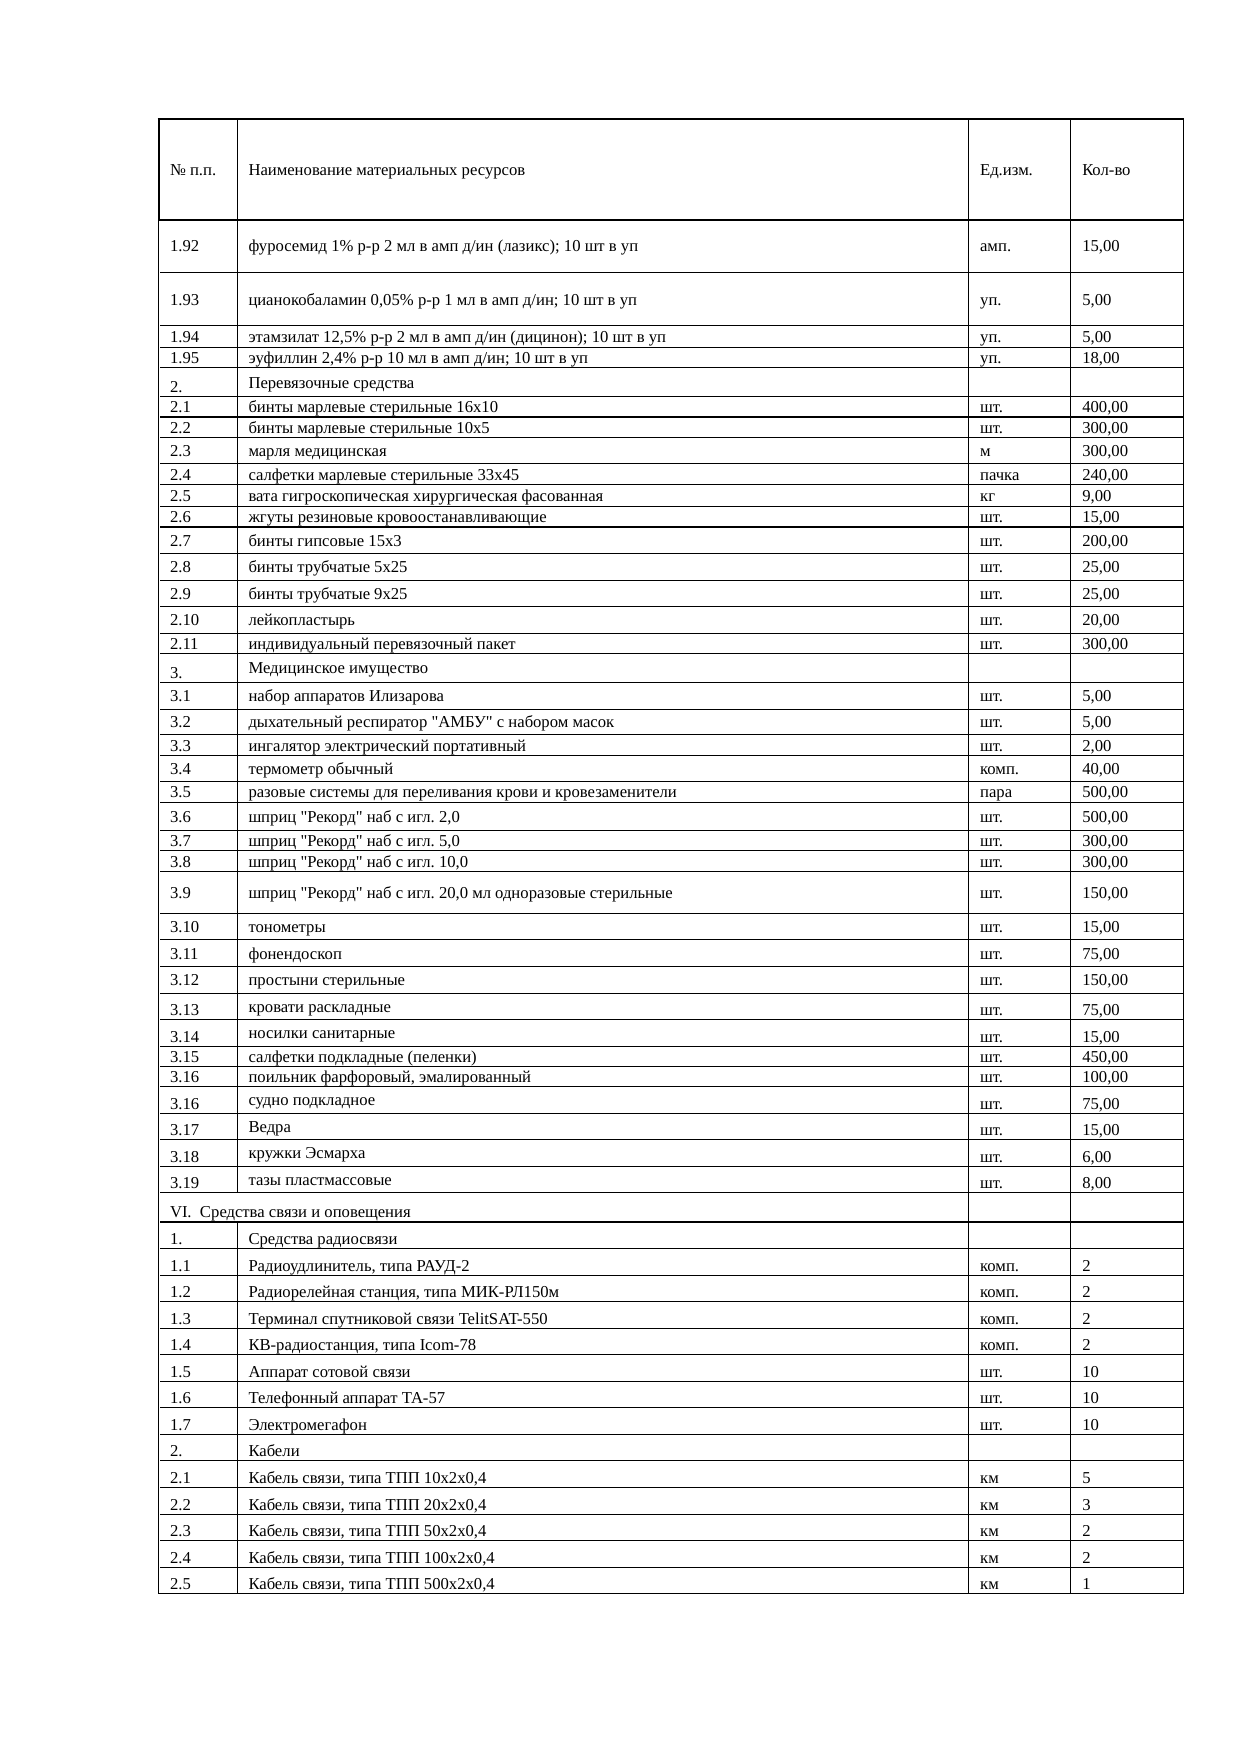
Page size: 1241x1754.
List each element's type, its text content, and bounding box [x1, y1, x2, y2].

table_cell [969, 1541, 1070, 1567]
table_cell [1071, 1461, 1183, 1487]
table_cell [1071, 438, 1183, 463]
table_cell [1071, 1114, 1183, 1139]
table_header № п.п. [160, 120, 237, 219]
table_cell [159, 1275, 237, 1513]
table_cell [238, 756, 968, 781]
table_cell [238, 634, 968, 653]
table_header Наименование материальных ресурсов [238, 120, 968, 219]
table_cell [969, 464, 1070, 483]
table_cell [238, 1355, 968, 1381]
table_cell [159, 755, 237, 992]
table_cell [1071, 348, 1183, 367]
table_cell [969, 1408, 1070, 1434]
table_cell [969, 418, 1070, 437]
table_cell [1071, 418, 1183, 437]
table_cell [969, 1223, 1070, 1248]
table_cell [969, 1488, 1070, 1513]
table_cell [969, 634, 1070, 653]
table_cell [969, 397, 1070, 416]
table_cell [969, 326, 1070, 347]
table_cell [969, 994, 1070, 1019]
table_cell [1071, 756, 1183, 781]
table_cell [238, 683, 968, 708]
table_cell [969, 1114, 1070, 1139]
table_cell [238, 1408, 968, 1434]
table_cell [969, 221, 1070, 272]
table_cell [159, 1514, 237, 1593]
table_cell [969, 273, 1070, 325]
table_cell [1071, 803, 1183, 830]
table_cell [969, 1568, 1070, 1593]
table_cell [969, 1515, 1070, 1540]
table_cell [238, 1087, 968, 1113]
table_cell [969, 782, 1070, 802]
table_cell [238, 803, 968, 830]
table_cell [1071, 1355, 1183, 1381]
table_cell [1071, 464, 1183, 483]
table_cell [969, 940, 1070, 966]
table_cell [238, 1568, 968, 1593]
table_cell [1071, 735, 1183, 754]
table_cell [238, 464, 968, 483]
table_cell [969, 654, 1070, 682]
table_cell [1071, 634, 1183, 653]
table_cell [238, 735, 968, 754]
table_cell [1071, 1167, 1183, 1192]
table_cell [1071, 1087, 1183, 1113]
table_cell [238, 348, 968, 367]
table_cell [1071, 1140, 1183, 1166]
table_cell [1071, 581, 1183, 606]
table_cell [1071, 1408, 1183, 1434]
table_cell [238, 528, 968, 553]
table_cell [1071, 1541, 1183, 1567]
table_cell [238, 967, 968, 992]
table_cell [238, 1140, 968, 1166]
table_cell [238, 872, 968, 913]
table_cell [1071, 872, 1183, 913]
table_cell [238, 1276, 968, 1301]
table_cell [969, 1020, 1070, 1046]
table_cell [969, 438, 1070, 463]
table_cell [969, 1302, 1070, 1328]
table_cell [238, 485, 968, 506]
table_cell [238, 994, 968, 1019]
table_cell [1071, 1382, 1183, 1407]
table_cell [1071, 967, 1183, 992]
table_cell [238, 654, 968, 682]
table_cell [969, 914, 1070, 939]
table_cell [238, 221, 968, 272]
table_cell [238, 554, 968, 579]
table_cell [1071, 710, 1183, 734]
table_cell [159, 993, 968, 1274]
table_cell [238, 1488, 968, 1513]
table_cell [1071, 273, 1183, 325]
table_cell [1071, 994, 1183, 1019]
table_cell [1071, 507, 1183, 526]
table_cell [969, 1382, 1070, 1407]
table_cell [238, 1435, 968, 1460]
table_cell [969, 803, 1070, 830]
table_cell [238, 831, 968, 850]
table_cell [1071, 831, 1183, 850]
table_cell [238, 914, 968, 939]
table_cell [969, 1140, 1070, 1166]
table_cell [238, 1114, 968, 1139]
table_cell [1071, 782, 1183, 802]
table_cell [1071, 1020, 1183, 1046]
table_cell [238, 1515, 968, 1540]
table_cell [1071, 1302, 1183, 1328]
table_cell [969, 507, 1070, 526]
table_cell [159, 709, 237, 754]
table_header Ед.изм. [969, 120, 1070, 219]
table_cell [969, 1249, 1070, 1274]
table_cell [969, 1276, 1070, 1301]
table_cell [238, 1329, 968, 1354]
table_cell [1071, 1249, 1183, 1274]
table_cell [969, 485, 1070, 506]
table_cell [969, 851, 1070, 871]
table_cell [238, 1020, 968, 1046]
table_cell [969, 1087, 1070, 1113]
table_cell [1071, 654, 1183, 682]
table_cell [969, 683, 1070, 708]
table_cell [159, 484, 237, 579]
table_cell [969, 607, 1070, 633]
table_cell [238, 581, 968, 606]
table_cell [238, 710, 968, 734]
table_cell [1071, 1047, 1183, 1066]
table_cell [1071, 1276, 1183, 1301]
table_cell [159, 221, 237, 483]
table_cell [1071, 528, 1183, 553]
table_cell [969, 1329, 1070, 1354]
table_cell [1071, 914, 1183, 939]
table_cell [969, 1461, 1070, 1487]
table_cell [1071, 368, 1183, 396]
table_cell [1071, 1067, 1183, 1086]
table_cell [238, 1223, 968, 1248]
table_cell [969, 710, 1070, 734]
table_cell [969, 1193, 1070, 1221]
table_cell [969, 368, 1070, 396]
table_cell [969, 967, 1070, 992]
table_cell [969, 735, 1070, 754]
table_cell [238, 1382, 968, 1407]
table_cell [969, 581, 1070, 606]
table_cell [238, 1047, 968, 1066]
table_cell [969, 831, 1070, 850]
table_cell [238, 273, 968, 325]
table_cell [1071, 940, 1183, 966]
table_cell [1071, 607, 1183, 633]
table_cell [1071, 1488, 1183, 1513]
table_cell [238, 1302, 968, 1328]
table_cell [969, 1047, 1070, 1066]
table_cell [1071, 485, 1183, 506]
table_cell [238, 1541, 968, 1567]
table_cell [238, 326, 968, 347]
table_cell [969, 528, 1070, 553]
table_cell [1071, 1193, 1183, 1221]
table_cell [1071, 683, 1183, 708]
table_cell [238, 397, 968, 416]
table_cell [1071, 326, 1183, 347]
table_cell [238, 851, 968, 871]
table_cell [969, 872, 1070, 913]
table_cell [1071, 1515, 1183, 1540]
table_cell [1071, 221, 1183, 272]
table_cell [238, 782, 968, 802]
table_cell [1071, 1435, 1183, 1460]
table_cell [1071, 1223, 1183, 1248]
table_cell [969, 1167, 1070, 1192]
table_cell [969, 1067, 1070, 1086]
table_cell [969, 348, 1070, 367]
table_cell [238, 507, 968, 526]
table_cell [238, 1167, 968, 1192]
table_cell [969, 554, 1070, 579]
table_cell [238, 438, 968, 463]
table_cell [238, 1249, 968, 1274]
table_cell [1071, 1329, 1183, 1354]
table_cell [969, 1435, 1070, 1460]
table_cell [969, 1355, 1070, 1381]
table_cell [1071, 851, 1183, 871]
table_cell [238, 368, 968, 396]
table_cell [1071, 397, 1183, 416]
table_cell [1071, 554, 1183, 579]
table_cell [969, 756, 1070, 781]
table_header Кол-во [1071, 120, 1183, 219]
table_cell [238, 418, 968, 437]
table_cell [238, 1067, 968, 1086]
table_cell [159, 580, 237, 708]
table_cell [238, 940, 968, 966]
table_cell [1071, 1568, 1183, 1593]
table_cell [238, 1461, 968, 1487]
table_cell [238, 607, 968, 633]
